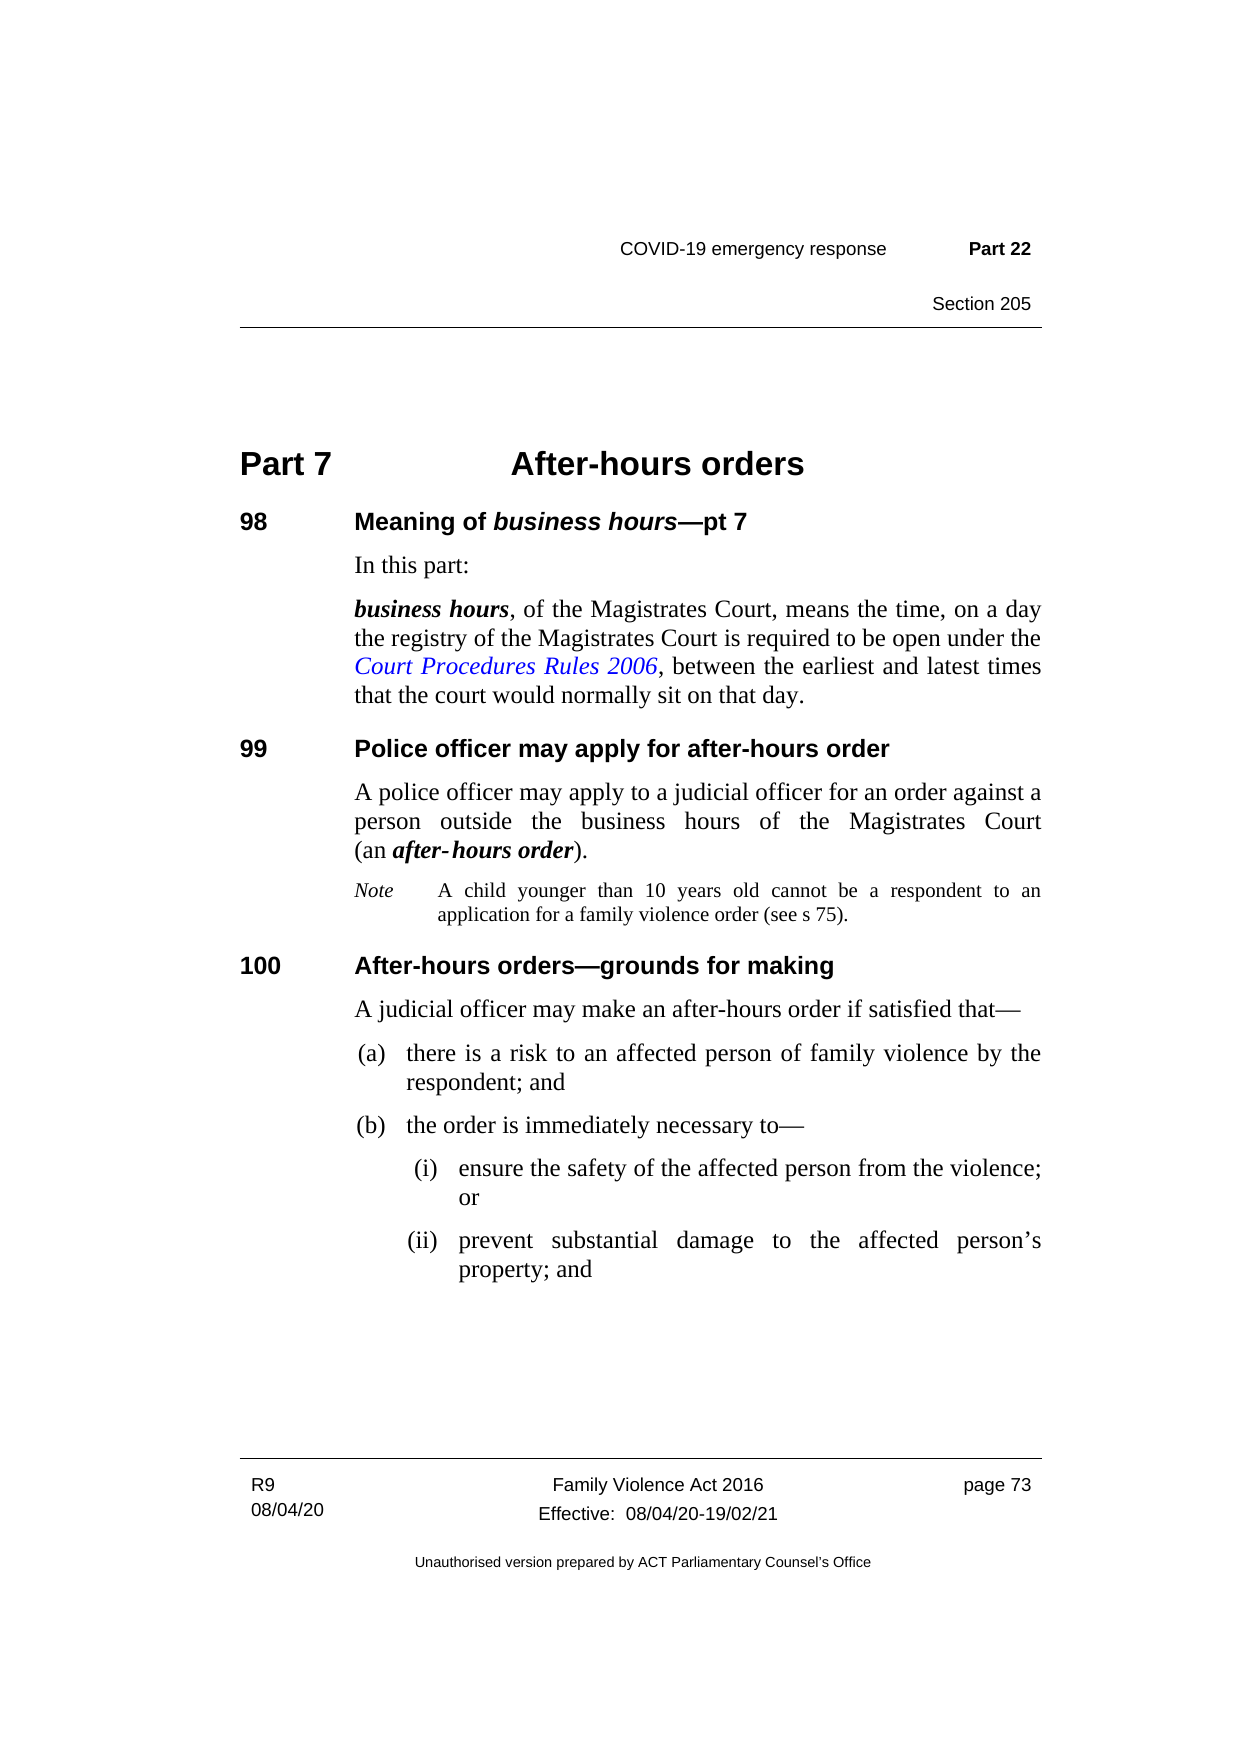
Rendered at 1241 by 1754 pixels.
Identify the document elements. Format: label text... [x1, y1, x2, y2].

text 99 Police officer may apply for after-hours order [239, 734, 1042, 763]
text (i) ensure the safety of the affected person from the violence; or [239, 1153, 1042, 1211]
text (a) there is a risk to an affected person of family violence by the respondent; and [239, 1038, 1042, 1095]
text (b) the order is immediately necessary to— [239, 1110, 1042, 1139]
text A police officer may apply to a judicial officer for an order against a person outside the business hours of the Magistrates Court (an after-hours order). [354, 777, 1042, 863]
text (ii) prevent substantial damage to the affected person’s property; and [239, 1225, 1042, 1283]
text business hours, of the Magistrates Court, means the time, on a day the registry of the Magistrates Court is required to be open under the Court Procedures Rules 2006, between the earliest and latest times that the court would normally sit on that day. [354, 594, 1042, 709]
text A judicial officer may make an after-hours order if satisfied that— [354, 994, 1042, 1023]
text 98 Meaning of business hours—pt 7 [239, 507, 1042, 536]
text 100 After-hours orders—grounds for making [239, 951, 1042, 980]
text Part 7 After-hours orders [239, 444, 1042, 482]
text Note A child younger than 10 years old cannot be a respondent to an application for a family violence order (see s 75). [354, 878, 1042, 926]
text In this part: [354, 551, 1042, 579]
